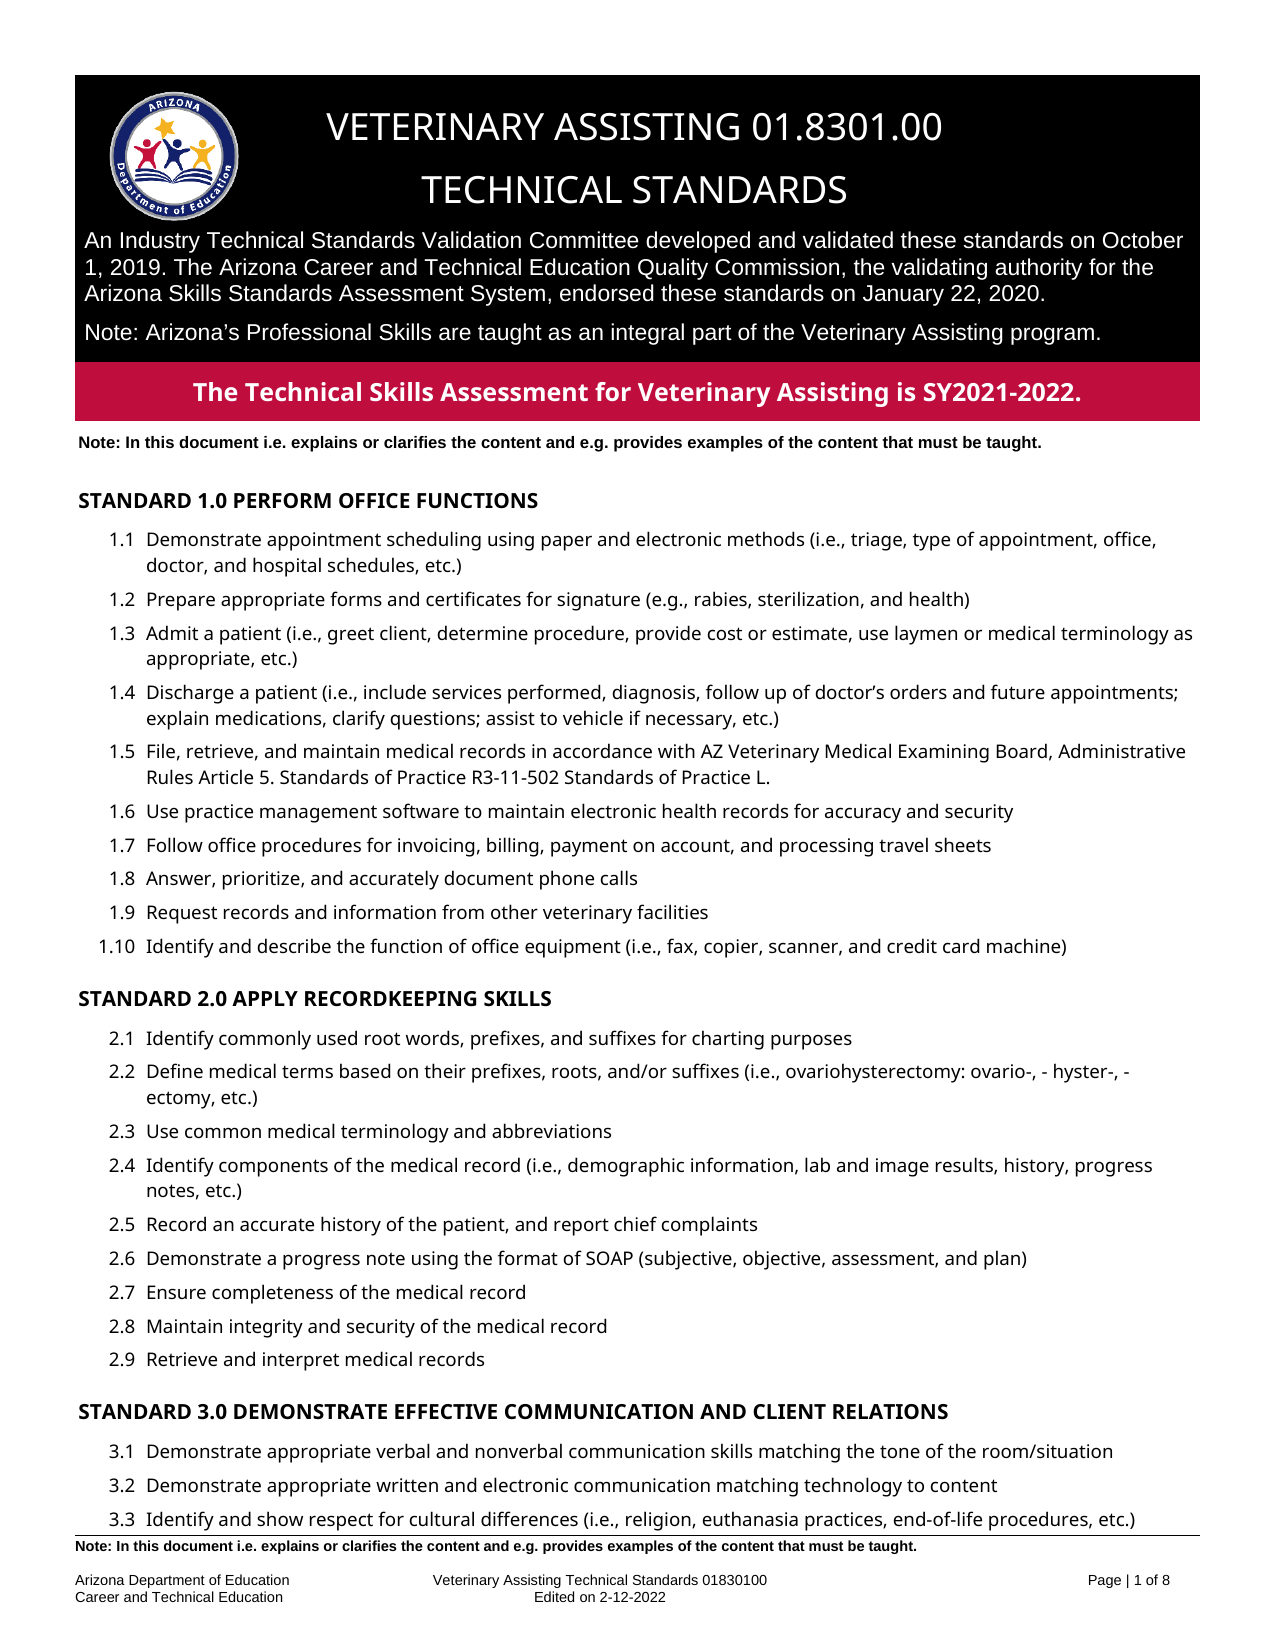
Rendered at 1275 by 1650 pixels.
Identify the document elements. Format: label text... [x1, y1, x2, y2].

table_cell 1.8 [75, 862, 138, 895]
table_cell 2.8 [75, 1309, 138, 1343]
table_cell Identify commonly used root words, prefixes, and suffixes for charting purposes [138, 1021, 1200, 1054]
table_cell Follow office procedures for invoicing, billing, payment on account, and processing travel sheets [138, 828, 1200, 862]
table_cell 3.1 [75, 1434, 138, 1468]
table_cell Use practice management software to maintain electronic health records for accuracy and security [138, 794, 1200, 828]
table_cell 2.1 [75, 1021, 138, 1054]
table_cell 2.7 [75, 1275, 138, 1309]
picture [105, 87, 243, 225]
table_cell STANDARD 2.0 APPLY RECORDKEEPING SKILLS [75, 963, 1200, 1021]
table_cell Define medical terms based on their prefixes, roots, and/or suffixes (i.e., ovariohysterectomy: ovario-, - hyster-, -ectomy, etc.) [138, 1055, 1200, 1114]
table_cell 2.3 [75, 1114, 138, 1148]
table_cell 1.10 [75, 929, 138, 963]
table_cell Answer, prioritize, and accurately document phone calls [138, 862, 1200, 895]
table_cell Discharge a patient (i.e., include services performed, diagnosis, follow up of doctor’s orders and future appointments; explain medications, clarify questions; assist to vehicle if necessary, etc.) [138, 675, 1200, 734]
table_cell Demonstrate appointment scheduling using paper and electronic methods (i.e., triage, type of appointment, office, doctor, and hospital schedules, etc.) [138, 523, 1200, 582]
table_cell 2.2 [75, 1055, 138, 1114]
table_cell Use common medical terminology and abbreviations [138, 1114, 1200, 1148]
table_cell Ensure completeness of the medical record [138, 1275, 1200, 1309]
table_cell 3.2 [75, 1468, 138, 1502]
table_cell Identify components of the medical record (i.e., demographic information, lab and image results, history, progress notes, etc.) [138, 1148, 1200, 1207]
table_cell Demonstrate appropriate verbal and nonverbal communication skills matching the tone of the room/situation [138, 1434, 1200, 1468]
table_cell Retrieve and interpret medical records [138, 1343, 1200, 1376]
table_cell Admit a patient (i.e., greet client, determine procedure, provide cost or estimate, use laymen or medical terminology as appropriate, etc.) [138, 616, 1200, 675]
table_cell The Technical Skills Assessment for Veterinary Assisting is SY2021-2022. [75, 362, 1200, 421]
table_cell 1.4 [75, 675, 138, 734]
table_cell [75, 421, 1200, 465]
table_cell Demonstrate appropriate written and electronic communication matching technology to content [138, 1468, 1200, 1502]
table_cell STANDARD 1.0 PERFORM OFFICE FUNCTIONS [75, 465, 1200, 522]
table_cell 3.3 [75, 1502, 138, 1532]
table_cell 2.4 [75, 1148, 138, 1207]
table_cell Record an accurate history of the patient, and report chief complaints [138, 1207, 1200, 1241]
table_cell File, retrieve, and maintain medical records in accordance with AZ Veterinary Medical Examining Board, Administrative Rules Article 5. Standards of Practice R3-11-502 Standards of Practice L. [138, 735, 1200, 794]
table_cell 1.1 [75, 523, 138, 582]
table_cell Identify and describe the function of office equipment (i.e., fax, copier, scanner, and credit card machine) [138, 929, 1200, 963]
table_cell 1.9 [75, 895, 138, 929]
table_cell 1.3 [75, 616, 138, 675]
table_cell 1.5 [75, 735, 138, 794]
table_cell 2.5 [75, 1207, 138, 1241]
table_cell 2.9 [75, 1343, 138, 1376]
table_cell Request records and information from other veterinary facilities [138, 895, 1200, 929]
table_cell Prepare appropriate forms and certificates for signature (e.g., rabies, sterilization, and health) [138, 582, 1200, 616]
table_header VETERINARY ASSISTING 01.8301.00 TECHNICAL STANDARDS An Industry Technical Standards Validation Committee developed and validated these standards on October 1, 2019. The Arizona Career and Technical Education Quality Commission, the validating authority for the Arizona Skills Standards Assessment System, endorsed these standards on January 22, 2020. Note: Arizona’s Professional Skills are taught as an integral part of the Veterinary Assisting program. [75, 75, 1200, 362]
table_cell 1.6 [75, 794, 138, 828]
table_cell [138, 1502, 1200, 1532]
table_cell 2.6 [75, 1241, 138, 1275]
table_cell 1.7 [75, 828, 138, 862]
table_cell Maintain integrity and security of the medical record [138, 1309, 1200, 1343]
table_cell Demonstrate a progress note using the format of SOAP (subjective, objective, assessment, and plan) [138, 1241, 1200, 1275]
table_cell STANDARD 3.0 DEMONSTRATE EFFECTIVE COMMUNICATION AND CLIENT RELATIONS [75, 1376, 1200, 1434]
table_cell 1.2 [75, 582, 138, 616]
